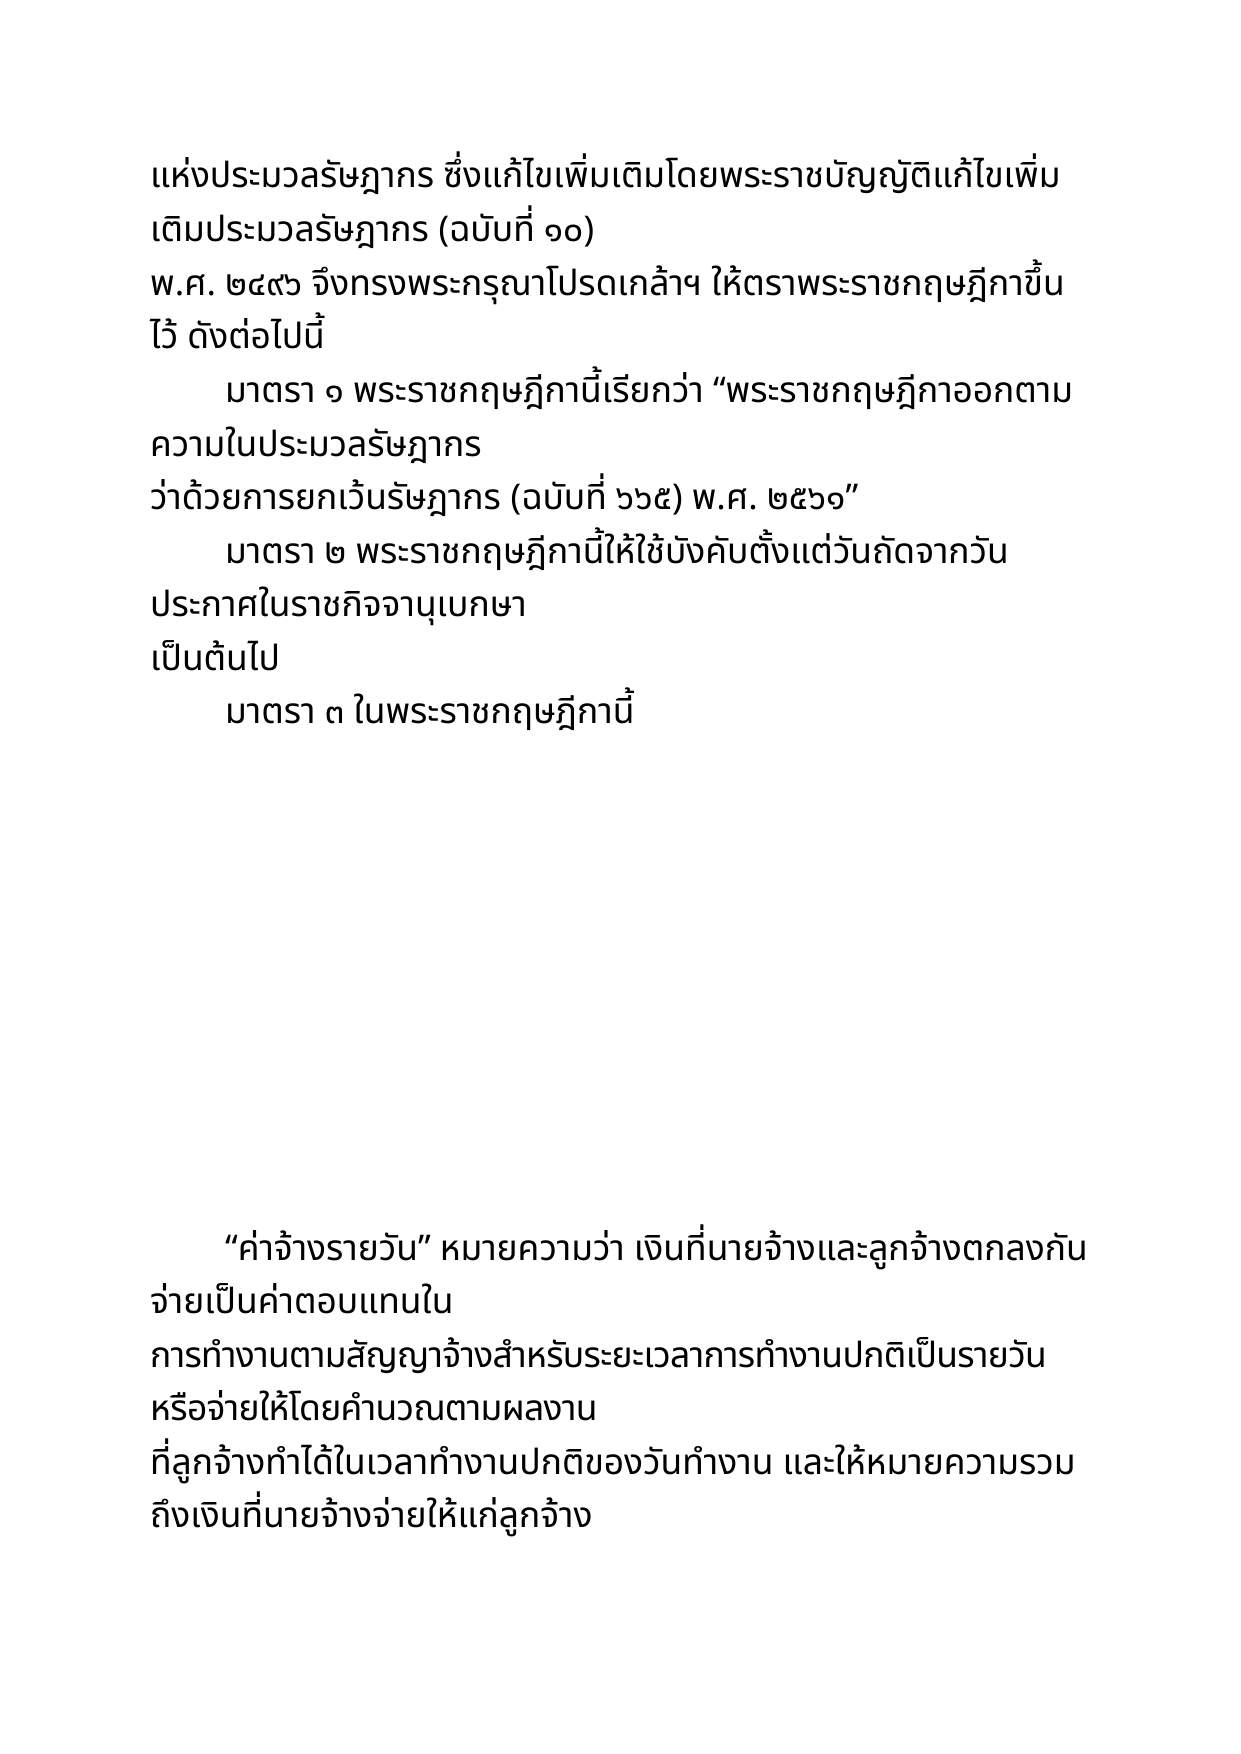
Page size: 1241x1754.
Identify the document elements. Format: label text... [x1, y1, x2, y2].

text มาตรา ๒ พระราชกฤษฎีกานี้ให้ใช้บังคับตั้งแต่วันถัดจากวันประกาศในราชกิจจานุเบกษา เป็นต้นไป [150, 526, 1090, 686]
text มาตรา ๓ ในพระราชกฤษฎีกานี้ [150, 686, 1090, 740]
text มาตรา ๑ พระราชกฤษฎีกานี้เรียกว่า “พระราชกฤษฎีกาออกตามความในประมวลรัษฎากร ว่าด้วยการยกเว้นรัษฎากร (ฉบับที่ ๖๖๕) พ.ศ. ๒๕๖๑” [150, 365, 1090, 526]
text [150, 150, 1090, 257]
text “ค่าจ้างรายวัน” หมายความว่า เงินที่นายจ้างและลูกจ้างตกลงกันจ่ายเป็นค่าตอบแทนใน การทำงานตามสัญญาจ้างสำหรับระยะเวลาการทำงานปกติเป็นรายวัน หรือจ่ายให้โดยคำนวณตามผลงาน ที่ลูกจ้างทำได้ในเวลาทำงานปกติของวันทำงาน และให้หมายความรวมถึงเงินที่นายจ้างจ่ายให้แก่ลูกจ้าง [150, 1222, 1090, 1544]
text พ.ศ. ๒๔๙๖ จึงทรงพระกรุณาโปรดเกล้าฯ ให้ตราพระราชกฤษฎีกาขึ้นไว้ ดังต่อไปนี้ [150, 257, 1090, 365]
